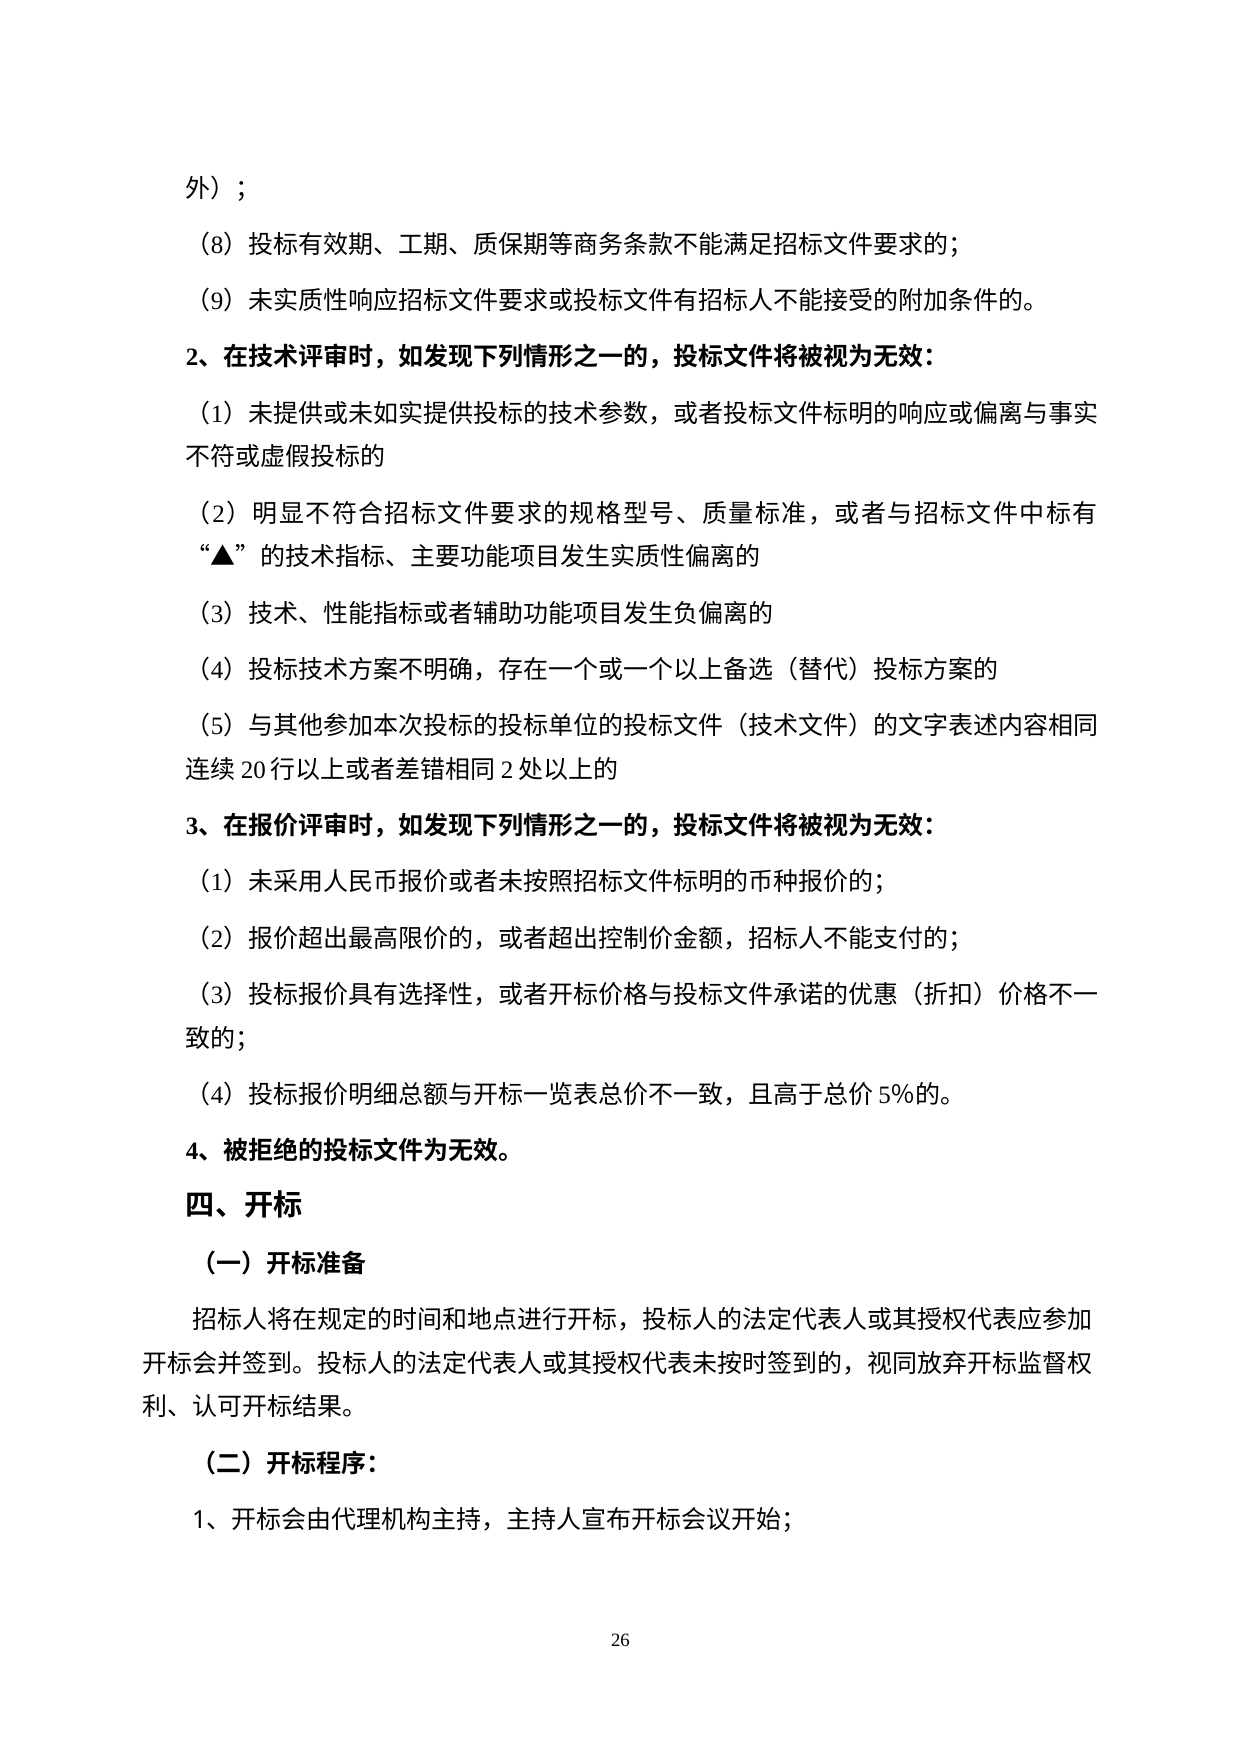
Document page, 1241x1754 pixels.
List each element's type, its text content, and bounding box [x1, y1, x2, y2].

text 4、被拒绝的投标文件为无效。 [186, 1124, 1098, 1168]
text 招标人将在规定的时间和地点进行开标，投标人的法定代表人或其授权代表应参加开标会并签到。投标人的法定代表人或其授权代表未按时签到的，视同放弃开标监督权利、认可开标结果。 [142, 1293, 1098, 1424]
text （3）技术、性能指标或者辅助功能项目发生负偏离的 [186, 587, 1098, 631]
text 四、开标 [186, 1181, 1098, 1224]
text 1、开标会由代理机构主持，主持人宣布开标会议开始； [142, 1493, 1098, 1537]
text 3、在报价评审时，如发现下列情形之一的，投标文件将被视为无效： [186, 799, 1098, 843]
text （4）投标技术方案不明确，存在一个或一个以上备选（替代）投标方案的 [186, 643, 1098, 687]
text （1）未提供或未如实提供投标的技术参数，或者投标文件标明的响应或偏离与事实不符或虚假投标的 [186, 387, 1098, 474]
text （3）投标报价具有选择性，或者开标价格与投标文件承诺的优惠（折扣）价格不一致的； [186, 968, 1098, 1056]
text （1）未采用人民币报价或者未按照招标文件标明的币种报价的； [186, 856, 1098, 899]
text （2）报价超出最高限价的，或者超出控制价金额，招标人不能支付的； [186, 912, 1098, 956]
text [186, 162, 1098, 206]
list 开标程序： [142, 1437, 1098, 1481]
text （9）未实质性响应招标文件要求或投标文件有招标人不能接受的附加条件的。 [186, 274, 1098, 318]
text （2）明显不符合招标文件要求的规格型号、质量标准，或者与招标文件中标有“▲”的技术指标、主要功能项目发生实质性偏离的 [186, 487, 1098, 574]
text （4）投标报价明细总额与开标一览表总价不一致，且高于总价5％的。 [186, 1068, 1098, 1112]
text （一）开标准备 [142, 1237, 1098, 1281]
text （8）投标有效期、工期、质保期等商务条款不能满足招标文件要求的； [186, 218, 1098, 262]
text （5）与其他参加本次投标的投标单位的投标文件（技术文件）的文字表述内容相同连续20行以上或者差错相同2处以上的 [186, 699, 1098, 787]
text 2、在技术评审时，如发现下列情形之一的，投标文件将被视为无效： [186, 331, 1098, 374]
